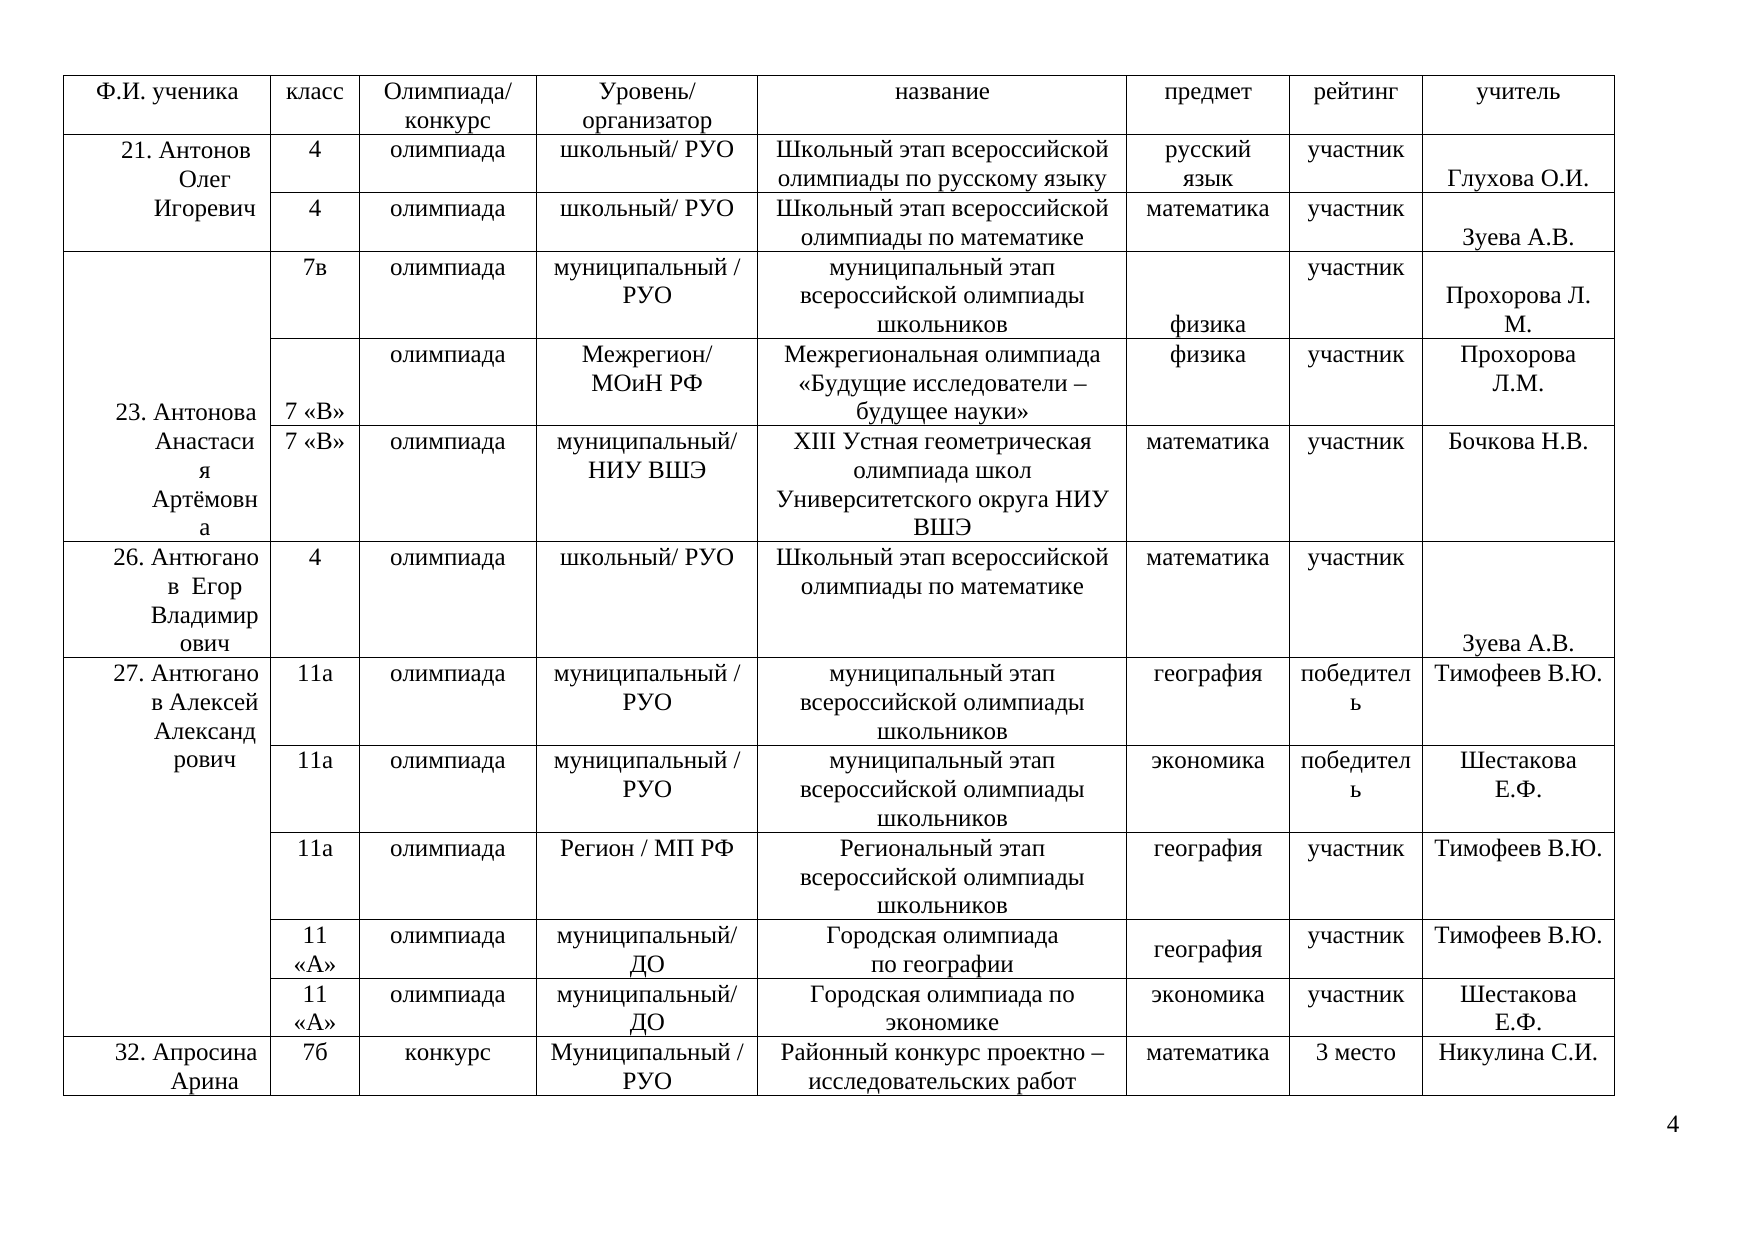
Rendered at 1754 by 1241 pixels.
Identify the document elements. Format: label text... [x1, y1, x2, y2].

table_cell муниципальный/ НИУ ВШЭ [537, 426, 757, 541]
table_cell участник [1290, 252, 1422, 338]
table_cell участник [1290, 339, 1422, 425]
table_cell Шестакова Е.Ф. [1423, 746, 1614, 832]
table_cell муниципальный этап всероссийской олимпиады школьников [758, 746, 1126, 832]
table_cell олимпиада [360, 542, 536, 657]
table_cell муниципальный / РУО [537, 252, 757, 338]
table_cell 11а [271, 658, 359, 744]
table_cell участник [1290, 135, 1422, 192]
table_cell 11 «А» [271, 979, 359, 1036]
table_cell Антонов Олег Игоревич [64, 135, 270, 251]
table_cell математика [1127, 542, 1289, 657]
table_cell география [1127, 833, 1289, 919]
table_cell 11 «А» [271, 920, 359, 978]
table_cell муниципальный этап всероссийской олимпиады школьников [758, 252, 1126, 338]
table_cell Тимофеев В.Ю. [1423, 920, 1614, 978]
table_cell муниципальный / РУО [537, 658, 757, 744]
table_cell победитель [1290, 658, 1422, 744]
table_cell Прохорова Л.М. [1423, 339, 1614, 425]
table_cell участник [1290, 920, 1422, 978]
table_cell XIII Устная геометрическая олимпиада школ Университетского округа НИУ ВШЭ [758, 426, 1126, 541]
table_cell 7 «В» [271, 426, 359, 541]
table_header класс [271, 76, 359, 133]
table_cell олимпиада [360, 979, 536, 1036]
table_cell Школьный этап всероссийской олимпиады по русскому языку [758, 135, 1126, 192]
table_header предмет [1127, 76, 1289, 133]
table_cell олимпиада [360, 252, 536, 338]
table_cell 4 [271, 135, 359, 192]
table_cell физика [1127, 339, 1289, 425]
table_cell участник [1290, 426, 1422, 541]
table_cell Школьный этап всероссийской олимпиады по математике [758, 542, 1126, 657]
table_cell участник [1290, 193, 1422, 251]
table_cell Антюганов Алексей Александрович [64, 658, 270, 1036]
table_cell конкурс [360, 1037, 536, 1095]
table_cell 7б [271, 1037, 359, 1095]
table_cell муниципальный / РУО [537, 746, 757, 832]
table_cell Муниципальный / РУО [537, 1037, 757, 1095]
table_cell олимпиада [360, 920, 536, 978]
table_cell Тимофеев В.Ю. [1423, 833, 1614, 919]
table_cell участник [1290, 833, 1422, 919]
table_cell школьный/ РУО [537, 135, 757, 192]
table_cell Региональный этап всероссийской олимпиады школьников [758, 833, 1126, 919]
table_header учитель [1423, 76, 1614, 133]
table_cell Регион / МП РФ [537, 833, 757, 919]
table_cell Городская олимпиада по экономике [758, 979, 1126, 1036]
table_header Олимпиада/конкурс [360, 76, 536, 133]
table_cell олимпиада [360, 135, 536, 192]
table_cell русский язык [1127, 135, 1289, 192]
table_cell математика [1127, 1037, 1289, 1095]
table_cell физика [1127, 252, 1289, 338]
table_cell экономика [1127, 979, 1289, 1036]
table_cell 11а [271, 833, 359, 919]
table_cell победитель [1290, 746, 1422, 832]
table_cell муниципальный/ ДО [537, 920, 757, 978]
table_cell олимпиада [360, 193, 536, 251]
table_cell олимпиада [360, 426, 536, 541]
table_cell Глухова О.И. [1423, 135, 1614, 192]
table_cell Зуева А.В. [1423, 193, 1614, 251]
table_cell 3 место [1290, 1037, 1422, 1095]
table_cell экономика [1127, 746, 1289, 832]
table_cell Межрегион/ МОиН РФ [537, 339, 757, 425]
table_cell олимпиада [360, 658, 536, 744]
table_cell муниципальный/ ДО [537, 979, 757, 1036]
table_cell школьный/ РУО [537, 193, 757, 251]
table_cell Прохорова Л. М. [1423, 252, 1614, 338]
table_cell Антюганов Егор Владимирович [64, 542, 270, 657]
table_cell 7 «В» [271, 339, 359, 425]
table_cell 7в [271, 252, 359, 338]
table_cell Апросина Арина Дмитриевна [64, 1037, 270, 1095]
table_cell олимпиада [360, 746, 536, 832]
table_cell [758, 1037, 1126, 1095]
table_cell Городская олимпиада по географии [758, 920, 1126, 978]
table_cell Зуева А.В. [1423, 542, 1614, 657]
table_cell Никулина С.И. [1423, 1037, 1614, 1095]
table_cell школьный/ РУО [537, 542, 757, 657]
table_cell математика [1127, 426, 1289, 541]
table_cell Антонова Анастасия Артёмовна [64, 252, 270, 541]
table_header Ф.И. ученика [64, 76, 270, 133]
table_cell муниципальный этап всероссийской олимпиады школьников [758, 658, 1126, 744]
table_cell Бочкова Н.В. [1423, 426, 1614, 541]
table_cell участник [1290, 542, 1422, 657]
table_header рейтинг [1290, 76, 1422, 133]
table_header название [758, 76, 1126, 133]
table_cell Межрегиональная олимпиада «Будущие исследователи – будущее науки» [758, 339, 1126, 425]
table_cell олимпиада [360, 339, 536, 425]
table_cell 11а [271, 746, 359, 832]
table_cell Шестакова Е.Ф. [1423, 979, 1614, 1036]
table_cell 4 [271, 193, 359, 251]
table_cell 4 [271, 542, 359, 657]
table_cell география [1127, 920, 1289, 978]
table_cell олимпиада [360, 833, 536, 919]
table_cell Школьный этап всероссийской олимпиады по математике [758, 193, 1126, 251]
table_cell Тимофеев В.Ю. [1423, 658, 1614, 744]
table_cell участник [1290, 979, 1422, 1036]
table_header Уровень/ организатор [537, 76, 757, 133]
table_cell география [1127, 658, 1289, 744]
table_cell математика [1127, 193, 1289, 251]
